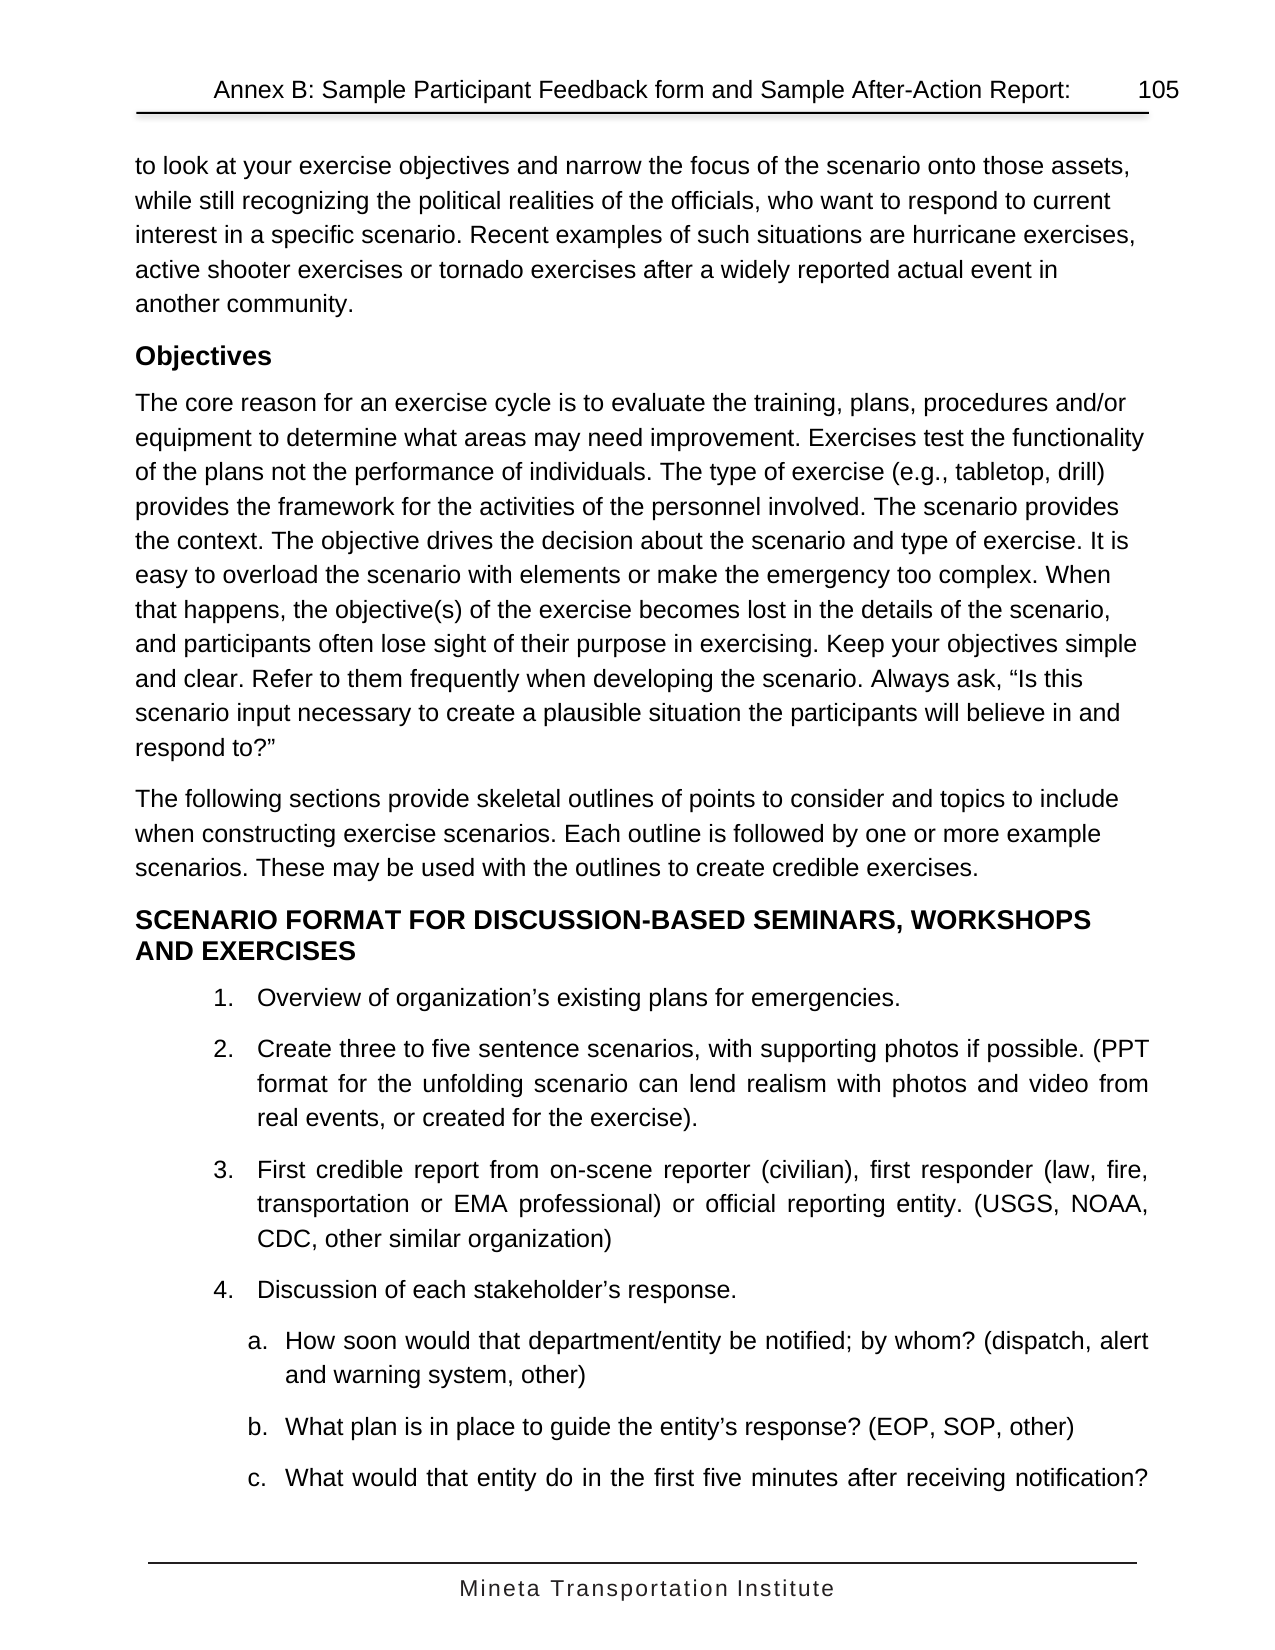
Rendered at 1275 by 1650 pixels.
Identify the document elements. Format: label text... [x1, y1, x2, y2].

text Scenario Format for Discussion-Based Seminars, Workshops and Exercises [135, 904, 1151, 967]
list Create three to five sentence scenarios, with supporting photos if possible. (PPT format for the unfolding scenario can lend realism with photos and video from real events, or created for the exercise). [234, 1034, 1151, 1132]
list Overview of organization’s existing plans for emergencies. [234, 983, 1151, 1012]
list Discussion of each stakeholder’s response. [234, 1275, 1151, 1303]
list First credible report from on-scene reporter (civilian), first responder (law, fire, transportation or EMA professional) or official reporting entity. (USGS, NOAA, CDC, other similar organization) [234, 1154, 1151, 1252]
text The following sections provide skeletal outlines of points to consider and topics to include when constructing exercise scenarios. Each outline is followed by one or more example scenarios. These may be used with the outlines to create credible exercises. [135, 784, 1151, 882]
list How soon would that department/entity be notified; by whom? (dispatch, alert and warning system, other) [247, 1326, 1151, 1389]
text The core reason for an exercise cycle is to evaluate the training, plans, procedures and/or equipment to determine what areas may need improvement. Exercises test the functionality of the plans not the performance of individuals. The type of exercise (e.g., tabletop, drill) provides the framework for the activities of the personnel involved. The scenario provides the context. The objective drives the decision about the scenario and type of exercise. It is easy to overload the scenario with elements or make the emergency too complex. When that happens, the objective(s) of the exercise becomes lost in the details of the scenario, and participants often lose sight of their purpose in exercising. Keep your objectives simple and clear. Refer to them frequently when developing the scenario. Always ask, “Is this scenario input necessary to create a plausible situation the participants will believe in and respond to?” [135, 388, 1151, 762]
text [135, 151, 1151, 318]
list What plan is in place to guide the entity’s response? (EOP, SOP, other) [247, 1411, 1151, 1440]
text Objectives [135, 340, 1151, 371]
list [247, 1463, 1151, 1491]
